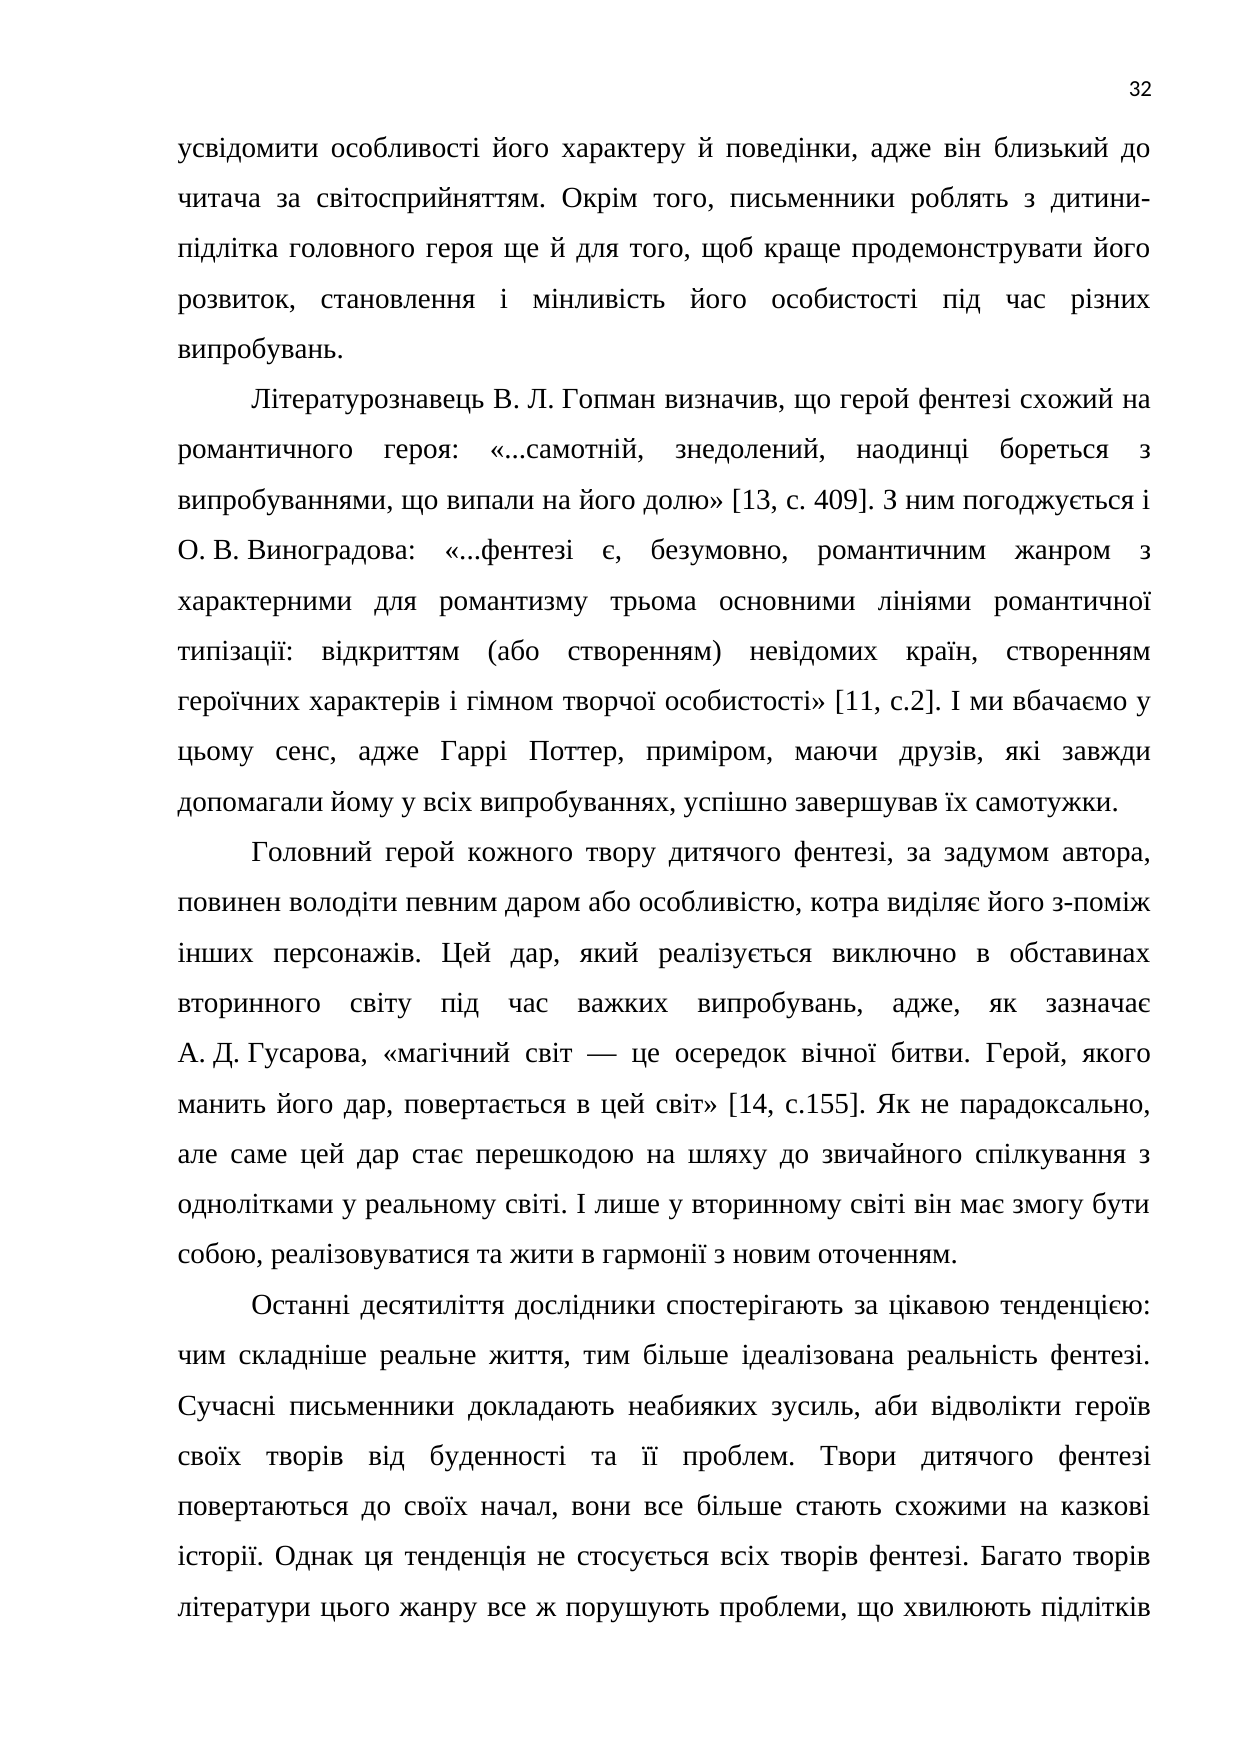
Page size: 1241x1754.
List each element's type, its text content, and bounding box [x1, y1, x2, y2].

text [177, 1287, 1152, 1622]
text Головний герой кожного твору дитячого фентезі, за задумом автора, повинен володіти певним даром або особливістю, котра виділяє його з-поміж інших персонажів. Цей дар, який реалізується виключно в обставинах вторинного світу під час важких випробувань, адже, як зазначає А. Д. Гусарова, «магічний світ — це осередок вічної битви. Герой, якого манить його дар, повертається в цей світ» [14, с.155]. Як не парадоксально, але саме цей дар стає перешкодою на шляху до звичайного спілкування з однолітками у реальному світі. І лише у вторинному світі він має змогу бути собою, реалізовуватися та жити в гармонії з новим оточенням. [177, 834, 1152, 1270]
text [177, 130, 1152, 364]
text Літературознавець В. Л. Гопман визначив, що герой фентезі схожий на романтичного героя: «...самотній, знедолений, наодинці бореться з випробуваннями, що випали на його долю» [13, с. 409]. З ним погоджується і О. В. Виноградова: «...фентезі є, безумовно, романтичним жанром з характерними для романтизму трьома основними лініями романтичної типізації: відкриттям (або створенням) невідомих країн, створенням героїчних характерів і гімном творчої особистості» [11, с.2]. І ми вбачаємо у цьому сенс, адже Гаррі Поттер, приміром, маючи друзів, які завжди допомагали йому у всіх випробуваннях, успішно завершував їх самотужки. [177, 381, 1152, 817]
